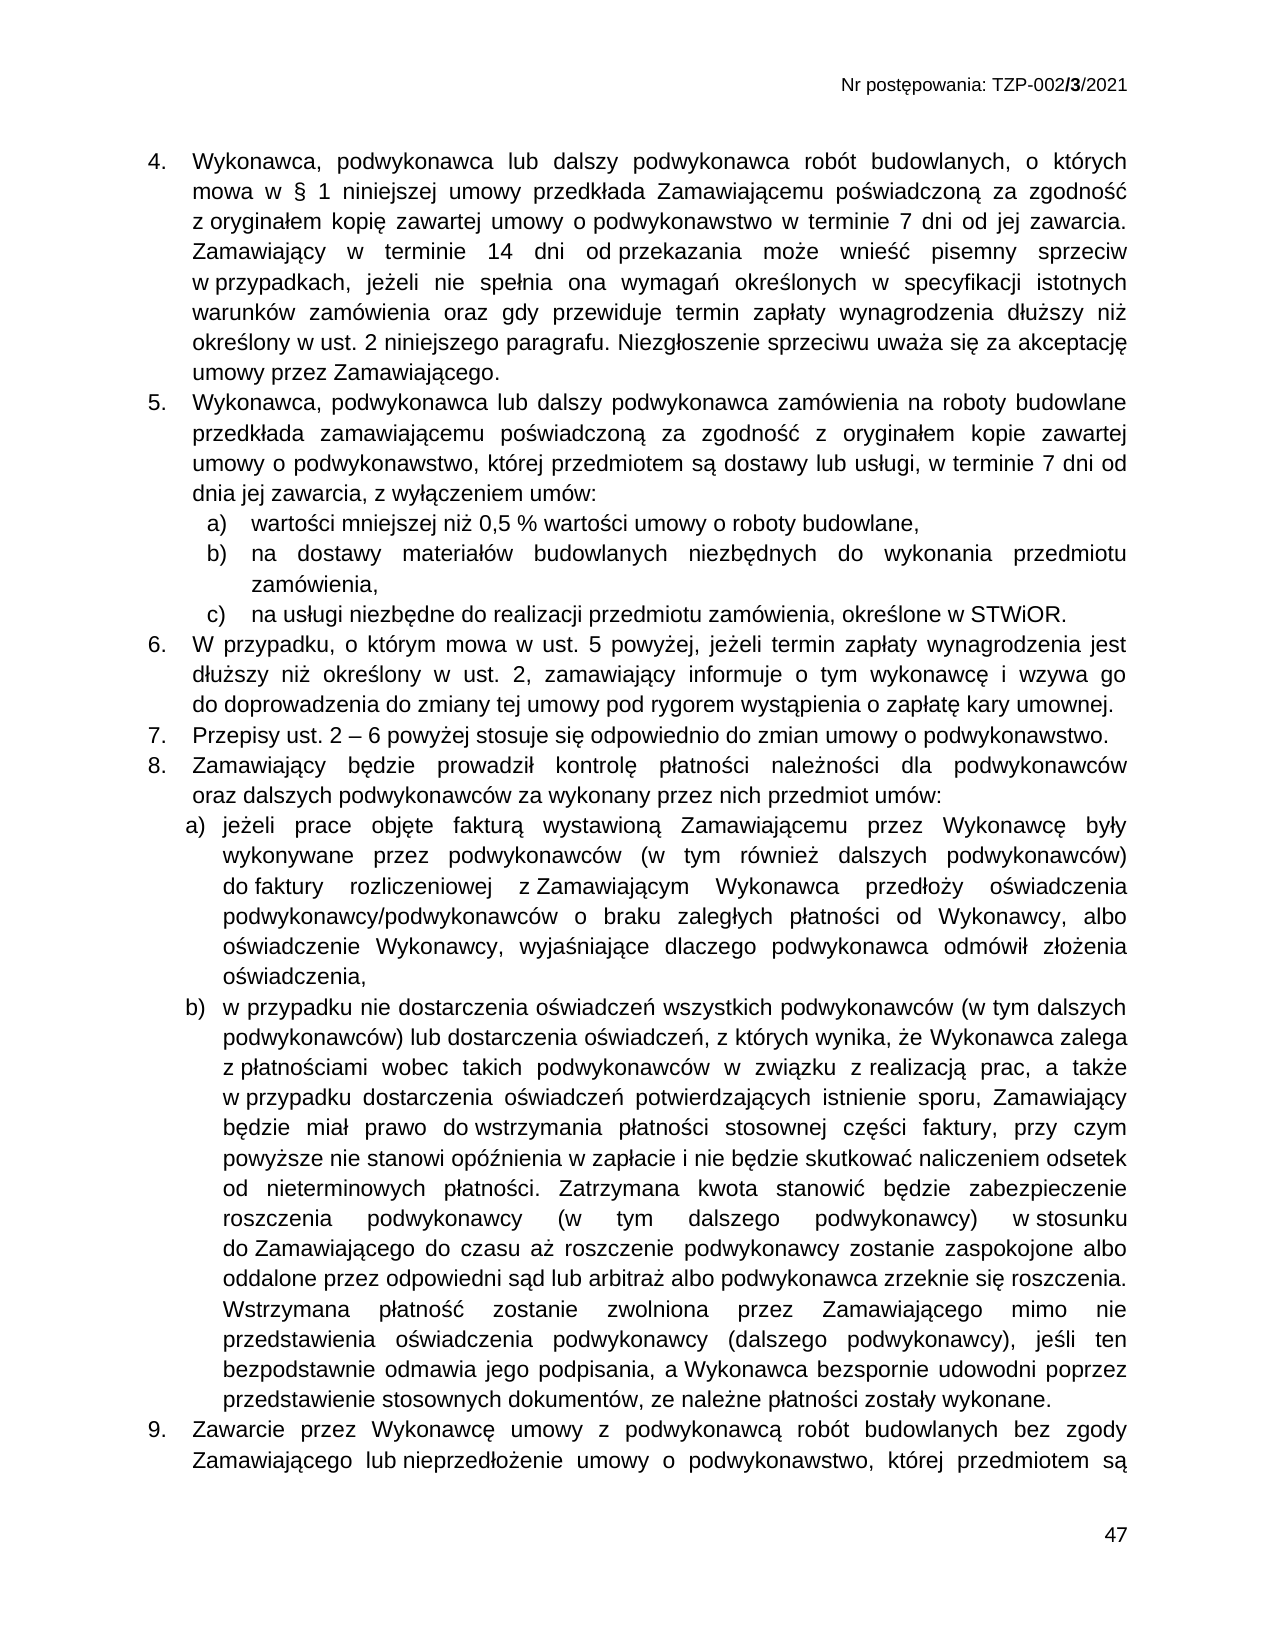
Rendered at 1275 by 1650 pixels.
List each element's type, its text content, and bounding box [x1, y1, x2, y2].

list na dostawy materiałów budowlanych niezbędnych do wykonania przedmiotu zamówienia, [207, 540, 1127, 597]
list na usługi niezbędne do realizacji przedmiotu zamówienia, określone w STWiOR. [207, 601, 1127, 627]
list Zamawiający będzie prowadził kontrolę płatności należności dla podwykonawców oraz dalszych podwykonawców za wykonany przez nich przedmiot umów: [148, 752, 1127, 808]
list Wykonawca, podwykonawca lub dalszy podwykonawca zamówienia na roboty budowlane przedkłada zamawiającemu poświadczoną za zgodność z oryginałem kopie zawartej umowy o podwykonawstwo, której przedmiotem są dostawy lub usługi, w terminie 7 dni od dnia jej zawarcia, z wyłączeniem umów: [148, 389, 1127, 506]
list Wykonawca, podwykonawca lub dalszy podwykonawca robót budowlanych, o których mowa w § 1 niniejszej umowy przedkłada Zamawiającemu poświadczoną za zgodność z oryginałem kopię zawartej umowy o podwykonawstwo w terminie 7 dni od jej zawarcia. Zamawiający w terminie 14 dni od przekazania może wnieść pisemny sprzeciw w przypadkach, jeżeli nie spełnia ona wymagań określonych w specyfikacji istotnych warunków zamówienia oraz gdy przewiduje termin zapłaty wynagrodzenia dłuższy niż określony w ust. 2 niniejszego paragrafu. Niezgłoszenie sprzeciwu uważa się za akceptację umowy przez Zamawiającego. [148, 148, 1127, 385]
list w przypadku nie dostarczenia oświadczeń wszystkich podwykonawców (w tym dalszych podwykonawców) lub dostarczenia oświadczeń, z których wynika, że Wykonawca zalega z płatnościami wobec takich podwykonawców w związku z realizacją prac, a także w przypadku dostarczenia oświadczeń potwierdzających istnienie sporu, Zamawiający będzie miał prawo do wstrzymania płatności stosownej części faktury, przy czym powyższe nie stanowi opóźnienia w zapłacie i nie będzie skutkować naliczeniem odsetek od nieterminowych płatności. Zatrzymana kwota stanowić będzie zabezpieczenie roszczenia podwykonawcy (w tym dalszego podwykonawcy) w stosunku do Zamawiającego do czasu aż roszczenie podwykonawcy zostanie zaspokojone albo oddalone przez odpowiedni sąd lub arbitraż albo podwykonawca zrzeknie się roszczenia. Wstrzymana płatność zostanie zwolniona przez Zamawiającego mimo nie przedstawienia oświadczenia podwykonawcy (dalszego podwykonawcy), jeśli ten bezpodstawnie odmawia jego podpisania, a Wykonawca bezspornie udowodni poprzez przedstawienie stosownych dokumentów, ze należne płatności zostały wykonane. [185, 993, 1127, 1412]
list W przypadku, o którym mowa w ust. 5 powyżej, jeżeli termin zapłaty wynagrodzenia jest dłuższy niż określony w ust. 2, zamawiający informuje o tym wykonawcę i wzywa go do doprowadzenia do zmiany tej umowy pod rygorem wystąpienia o zapłatę kary umownej. [148, 631, 1127, 718]
list wartości mniejszej niż 0,5 % wartości umowy o roboty budowlane, [207, 510, 1127, 536]
list jeżeli prace objęte fakturą wystawioną Zamawiającemu przez Wykonawcę były wykonywane przez podwykonawców (w tym również dalszych podwykonawców) do faktury rozliczeniowej z Zamawiającym Wykonawca przedłoży oświadczenia podwykonawcy/podwykonawców o braku zaległych płatności od Wykonawcy, albo oświadczenie Wykonawcy, wyjaśniające dlaczego podwykonawca odmówił złożenia oświadczenia, [185, 812, 1127, 989]
list Przepisy ust. 2 – 6 powyżej stosuje się odpowiednio do zmian umowy o podwykonawstwo. [148, 722, 1127, 748]
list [148, 1416, 1127, 1473]
